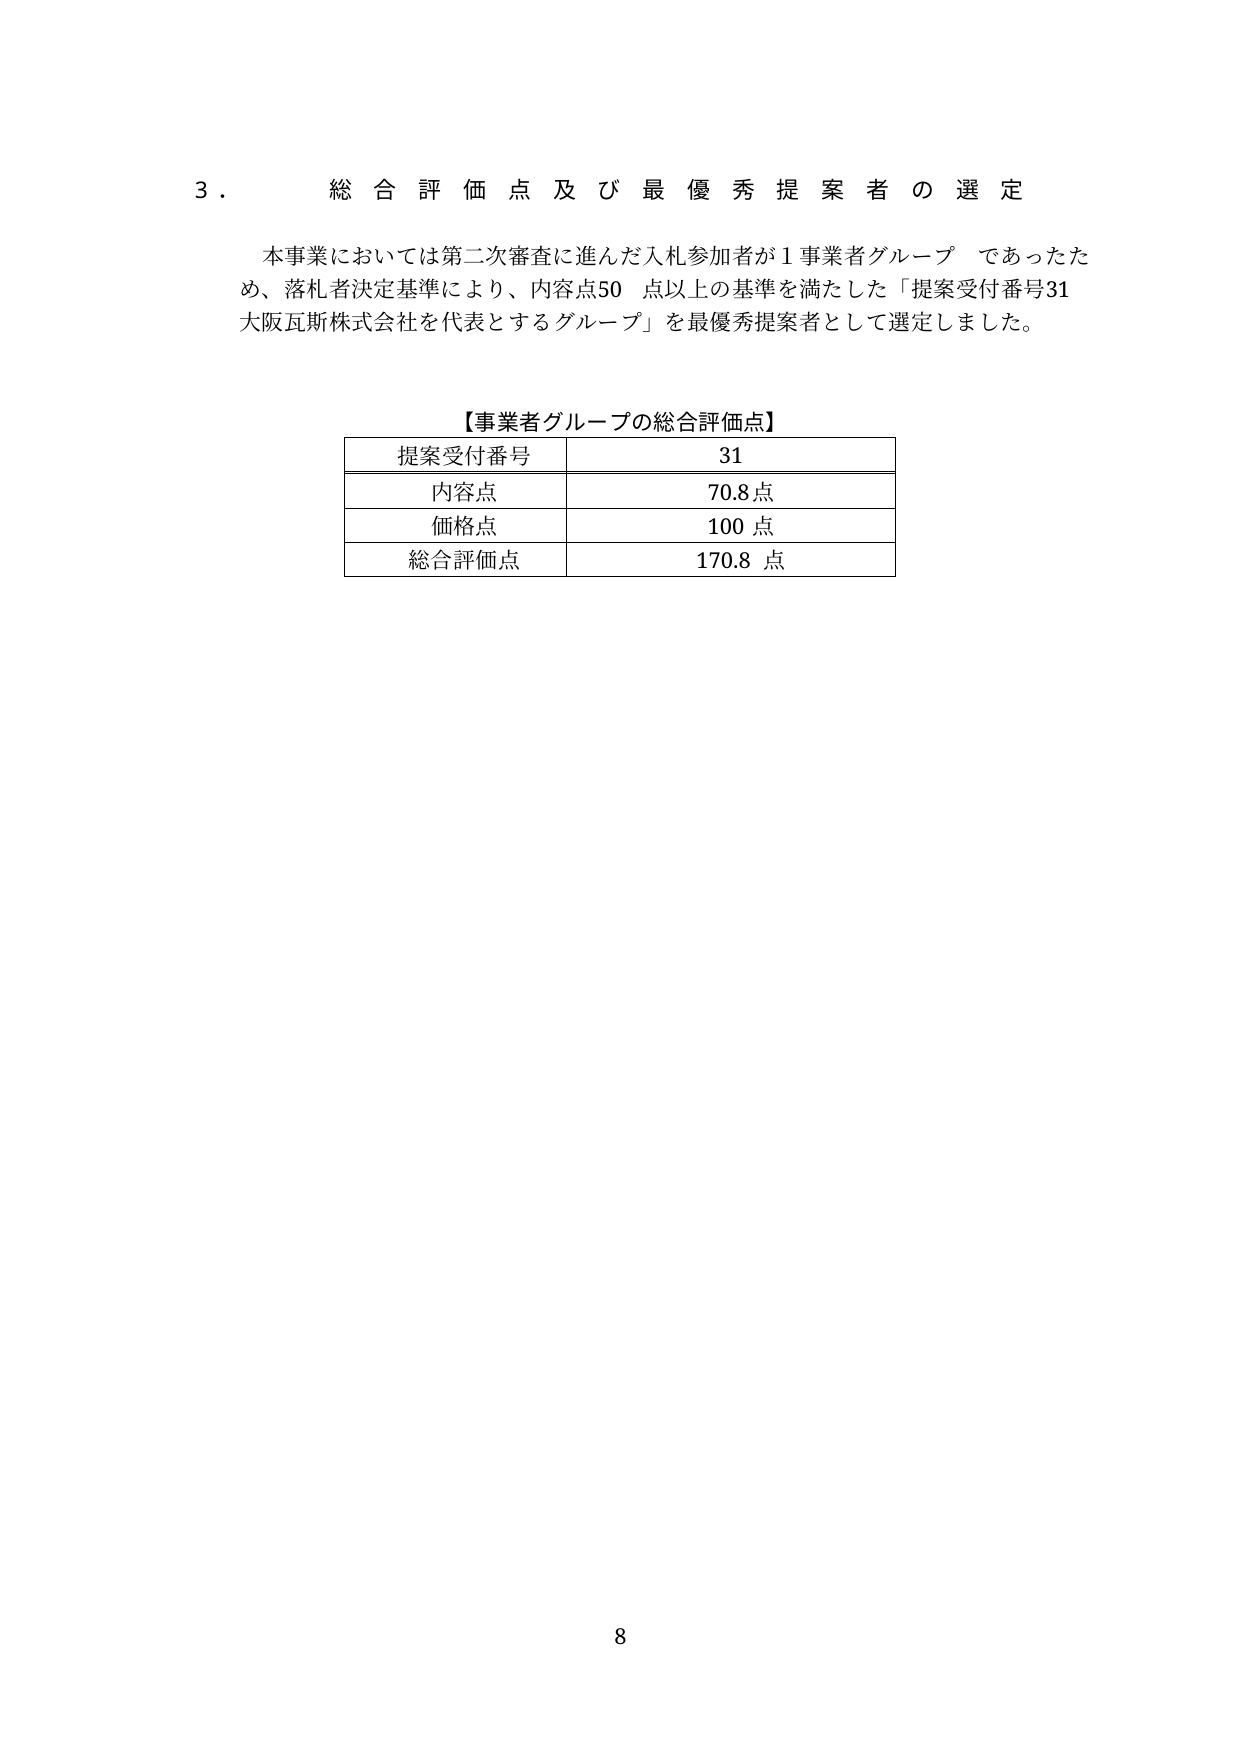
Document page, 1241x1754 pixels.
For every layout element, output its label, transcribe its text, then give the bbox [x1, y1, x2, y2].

table_header 31 [567, 438, 895, 471]
text 【事業者グループの総合評価点】 [150, 404, 1090, 437]
table_cell 100点 [567, 509, 895, 542]
text 総合評価点及び最優秀提案者の選定 [173, 156, 1090, 222]
table_cell 価格点 [345, 509, 566, 542]
text 本事業においては第二次審査に進んだ入札参加者が１事業者グループであったため、落札者決定基準により、内容点50点以上の基準を満たした「提案受付番号31 大阪瓦斯株式会社を代表とするグループ」を最優秀提案者として選定しました。 [217, 238, 1090, 338]
table_cell 70.8点 [567, 474, 895, 507]
table_cell 総合評価点 [345, 543, 566, 576]
table_cell 内容点 [345, 474, 566, 507]
table_cell 170.8点 [567, 543, 895, 576]
table_header 提案受付番号 [345, 438, 566, 471]
